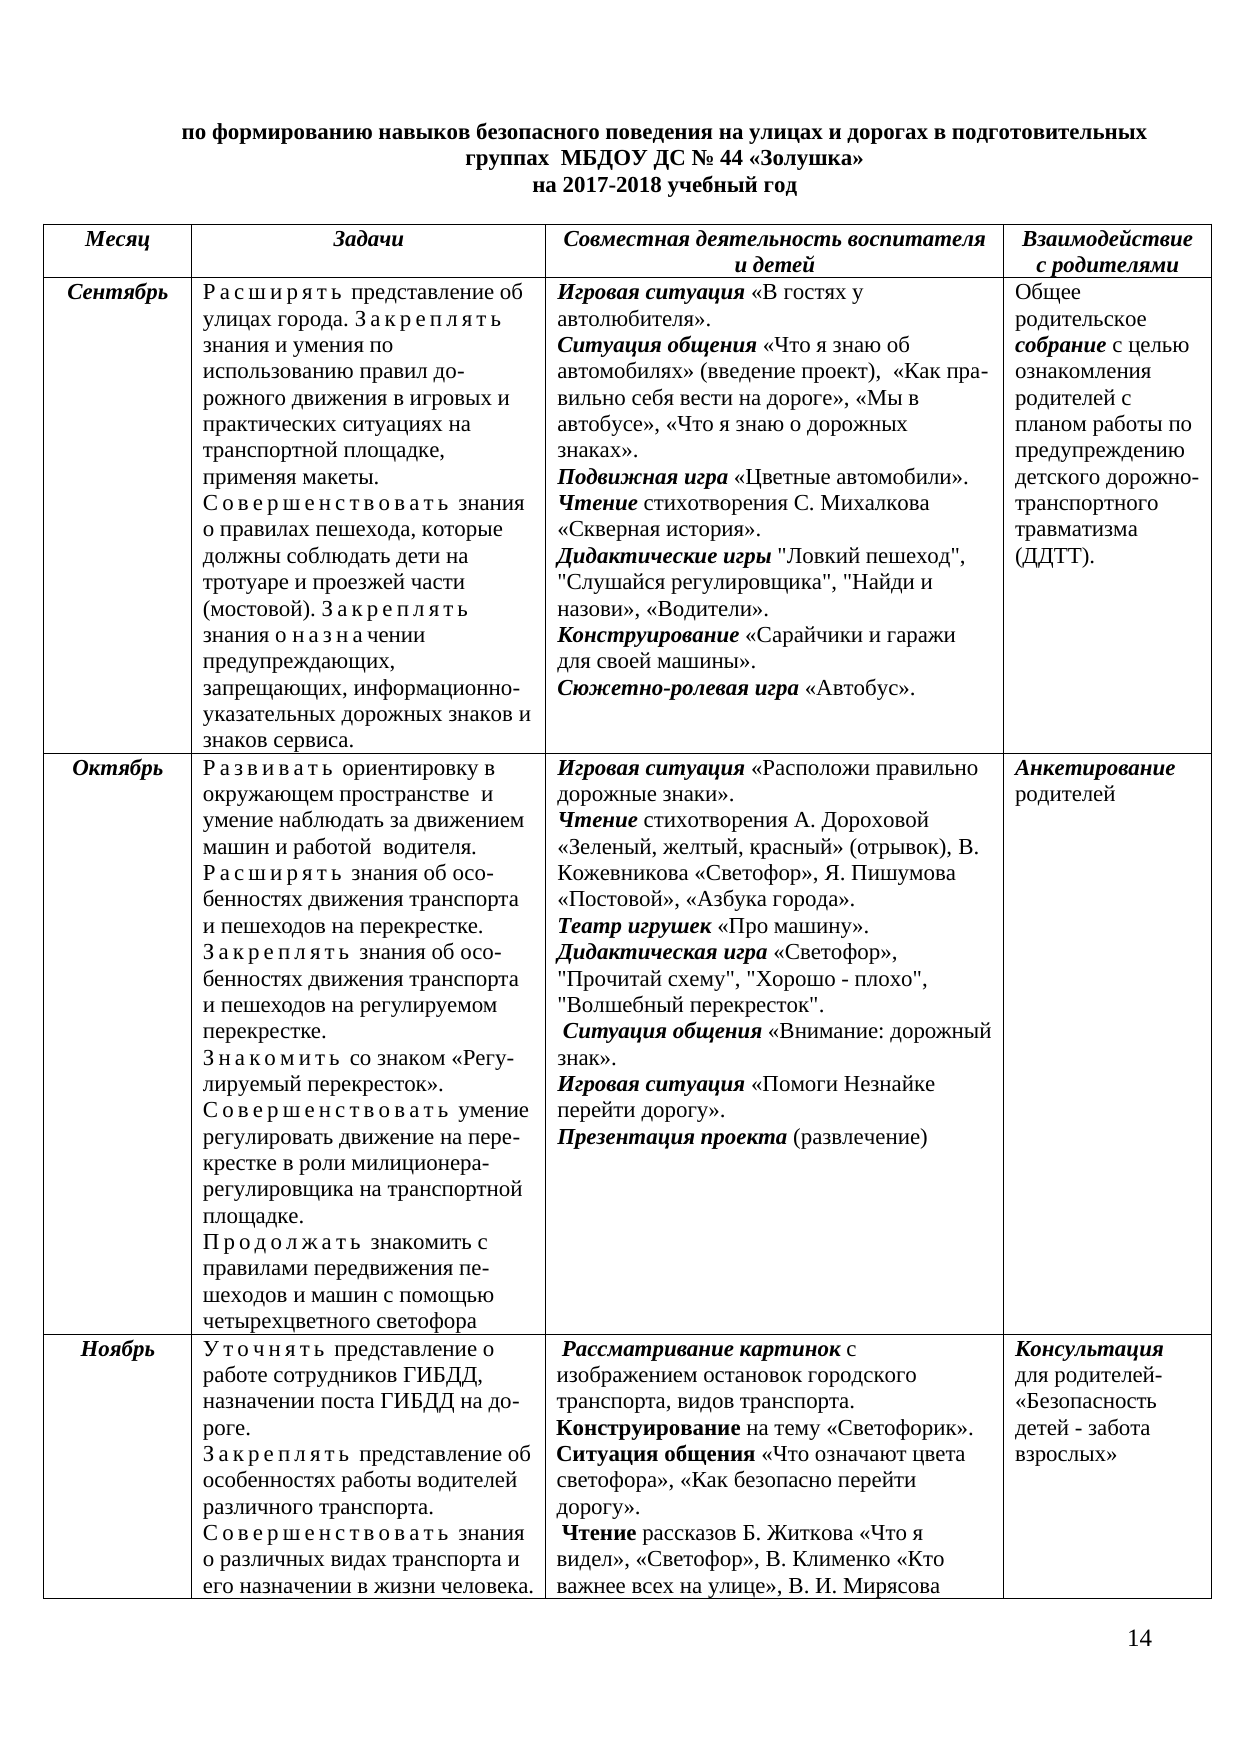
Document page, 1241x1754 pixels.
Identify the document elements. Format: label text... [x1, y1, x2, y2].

table_cell Игровая ситуация «В гостях у автолюбителя». Ситуация общения «Что я знаю об автомобилях» (введение проект), «Как правильно себя вести на дороге», «Мы в автобусе», «Что я знаю о дорожных знаках». Подвижная игра «Цветные автомобили». Чтение стихотворения С. Михалкова «Скверная история». Дидактические игры "Ловкий пешеход", "Слушайся регулировщика", "Найди и назови», «Водители». Конструирование «Сарайчики и гаражи для своей машины». Сюжетно-ролевая игра «Автобус». [546, 278, 1003, 753]
table_cell Сентябрь [44, 278, 191, 753]
table_cell Октябрь [44, 754, 191, 1333]
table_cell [546, 1335, 1003, 1598]
table_cell Расширять представление об улицах города. Закреплять знания и умения по использованию правил дорожного движения в игровых и практических ситуациях на транспортной площадке, применяя макеты. Совершенствовать знания о правилах пешехода, которые должны соблюдать дети на тротуаре и проезжей части (мостовой). Закреплять знания о назначении предупреждающих, запрещающих, информационно-указательных дорожных знаков и знаков сервиса. [192, 278, 545, 753]
table_header Взаимодействие с родителями [1004, 225, 1211, 277]
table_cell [1004, 1335, 1211, 1598]
table_header Месяц [44, 225, 191, 277]
table_cell Анкетирование родителей [1004, 754, 1211, 1333]
table_cell Общее родительское собрание с целью ознакомления родителей с планом работы по предупреждению детского дорожно-транспортного травматизма (ДДТТ). [1004, 278, 1211, 753]
text по формированию навыков безопасного поведения на улицах и дорогах в подготовительных группах МБДОУ ДС № 44 «Золушка» [177, 118, 1152, 171]
table_header Задачи [192, 225, 545, 277]
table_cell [192, 1335, 545, 1598]
table_cell Развивать ориентировку в окружающем пространстве и умение наблюдать за движением машин и работой водителя. Расширять знания об особенностях движения транспорта и пешеходов на перекрестке. Закреплять знания об особенностях движения транспорта и пешеходов на регулируемом перекрестке. Знакомить со знаком «Регулируемый перекресток». Совершенствовать умение регулировать движение на перекрестке в роли милиционера- регулировщика на транспортной площадке. Продолжать знакомить с правилами передвижения пешеходов и машин с помощью четырехцветного светофора [192, 754, 545, 1333]
table_header Совместная деятельность воспитателя и детей [546, 225, 1003, 277]
table_cell Игровая ситуация «Расположи правильно дорожные знаки». Чтение стихотворения А. Дороховой «Зеленый, желтый, красный» (отрывок), В. Кожевникова «Светофор», Я. Пишумова «Постовой», «Азбука города». Театр игрушек «Про машину». Дидактическая игра «Светофор», "Прочитай схему", "Хорошо - плохо", "Волшебный перекресток". Ситуация общения «Внимание: дорожный знак». Игровая ситуация «Помоги Незнайке перейти дорогу». Презентация проекта (развлечение) [546, 754, 1003, 1333]
table_cell Ноябрь [44, 1335, 191, 1598]
text на 2017-2018 учебный год [177, 171, 1152, 197]
